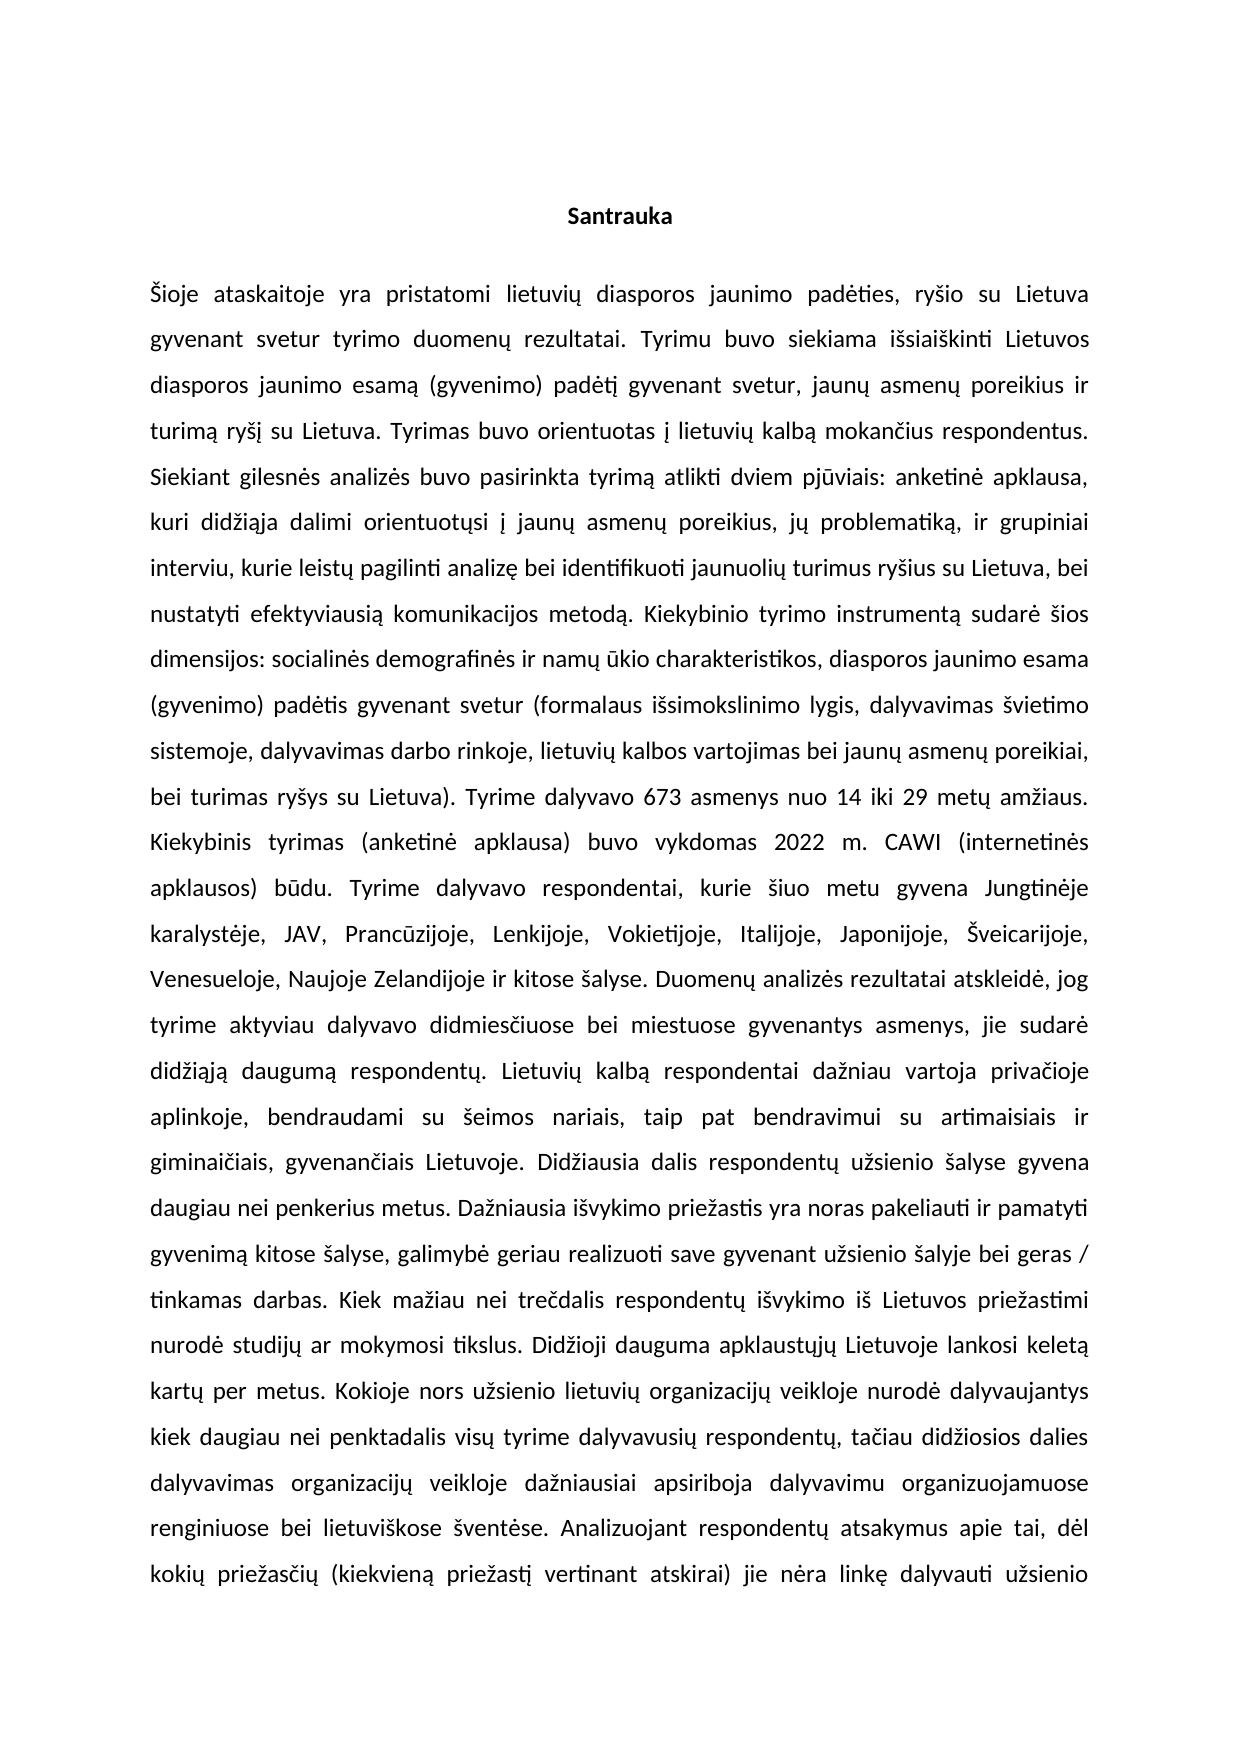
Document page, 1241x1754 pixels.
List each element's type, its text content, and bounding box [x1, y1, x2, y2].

subtitle Santrauka [150, 200, 1090, 231]
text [150, 278, 1090, 1589]
